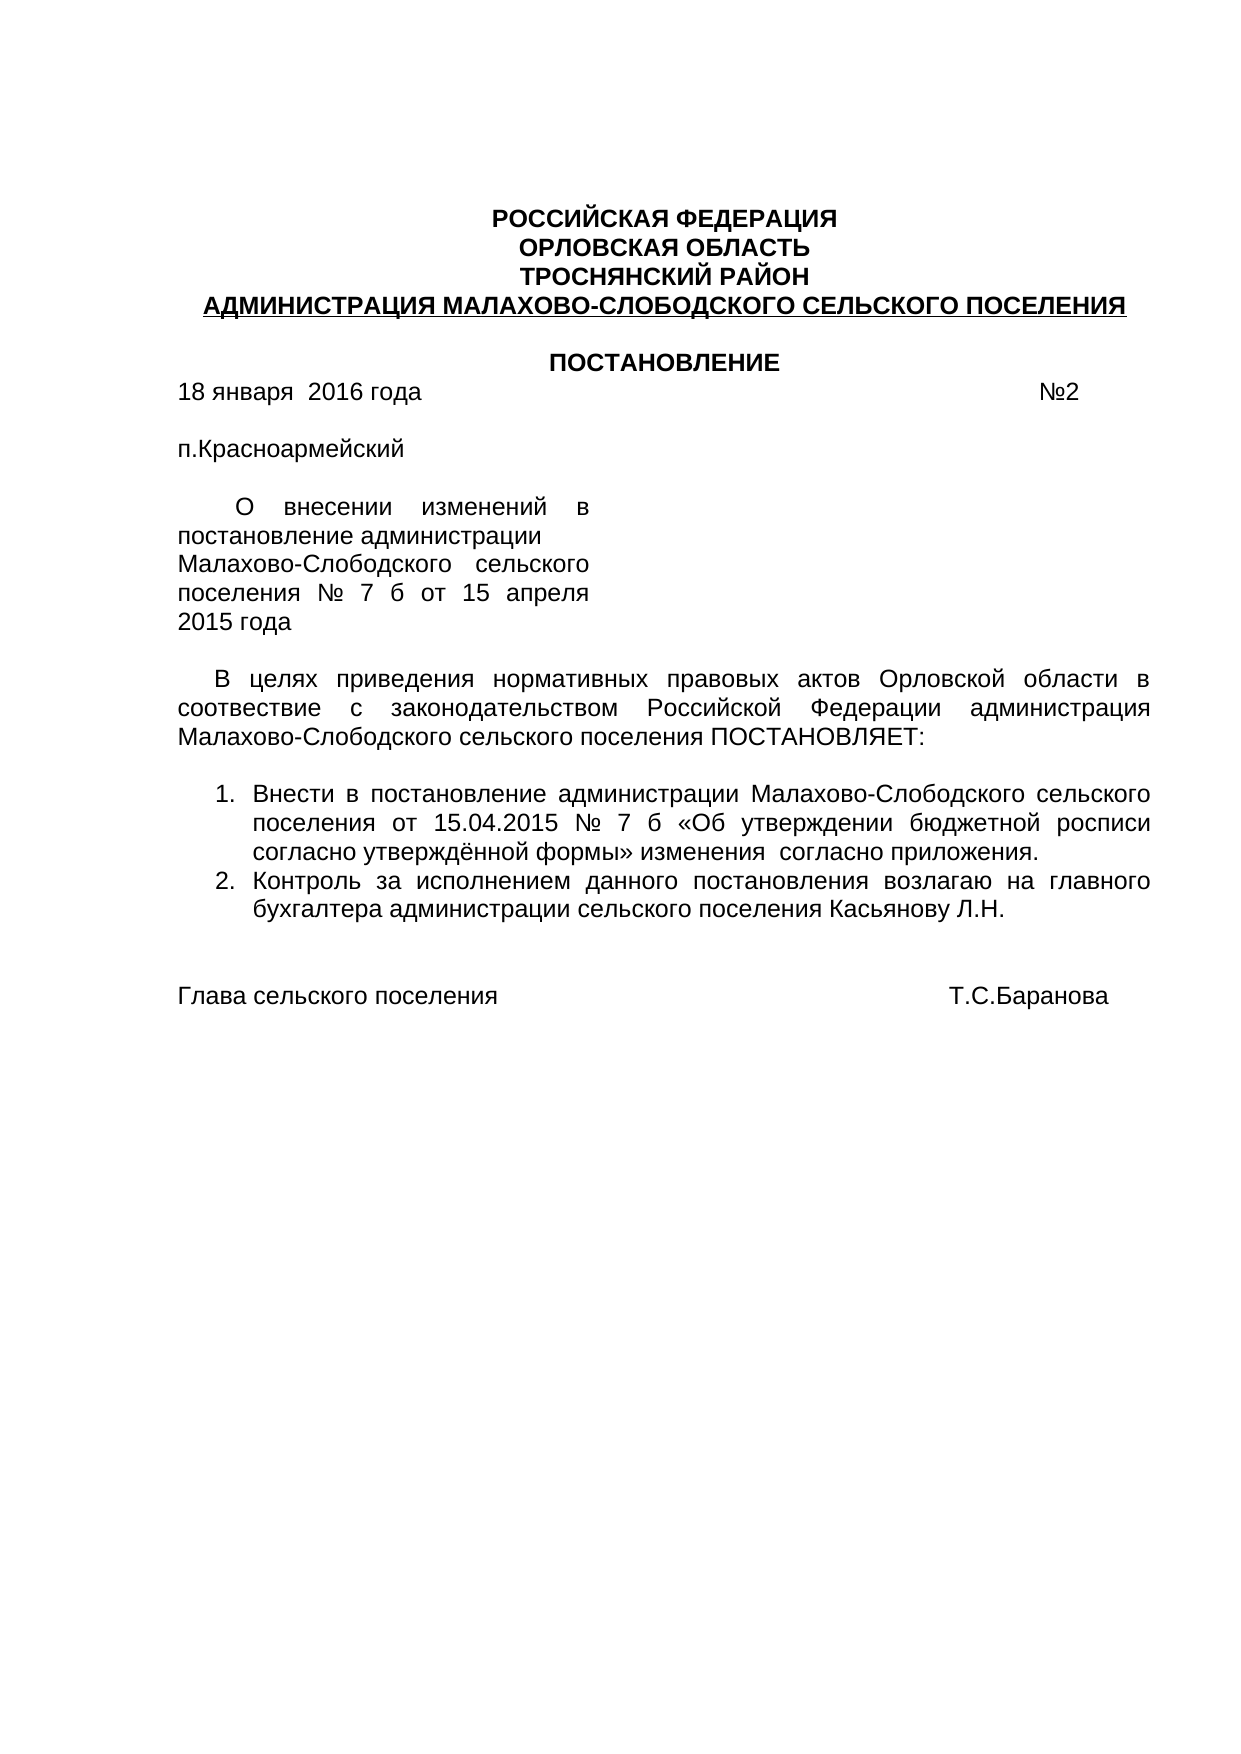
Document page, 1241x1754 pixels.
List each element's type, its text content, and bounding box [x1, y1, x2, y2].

list Контроль за исполнением данного постановления возлагаю на главного бухгалтера администрации сельского поселения Касьянову Л.Н. [215, 866, 1152, 923]
list Внести в постановление администрации Малахово-Слободского сельского поселения от 15.04.2015 № 7 б «Об утверждении бюджетной росписи согласно утверждённой формы» изменения согласно приложения. [215, 779, 1152, 866]
text п.Красноармейский [177, 434, 1152, 463]
text ТРОСНЯНСКИЙ РАЙОН [177, 262, 1152, 291]
text 18 января 2016 года №2 [177, 377, 1152, 406]
text АДМИНИСТРАЦИЯ МАЛАХОВО-СЛОБОДСКОГО СЕЛЬСКОГО ПОСЕЛЕНИЯ [177, 291, 1152, 319]
text ПОСТАНОВЛЕНИЕ [177, 348, 1152, 377]
text О внесении изменений в постановление администрации [177, 492, 590, 549]
text ОРЛОВСКАЯ ОБЛАСТЬ [177, 233, 1152, 262]
text В целях приведения нормативных правовых актов Орловской области в соотвествие с законодательством Российской Федерации администрация Малахово-Слободского сельского поселения ПОСТАНОВЛЯЕТ: [177, 664, 1152, 751]
text Малахово-Слободского сельского поселения № 7 б от 15 апреля 2015 года [177, 549, 590, 636]
text Глава сельского поселения Т.С.Баранова [177, 981, 1152, 1009]
text РОССИЙСКАЯ ФЕДЕРАЦИЯ [177, 204, 1152, 233]
